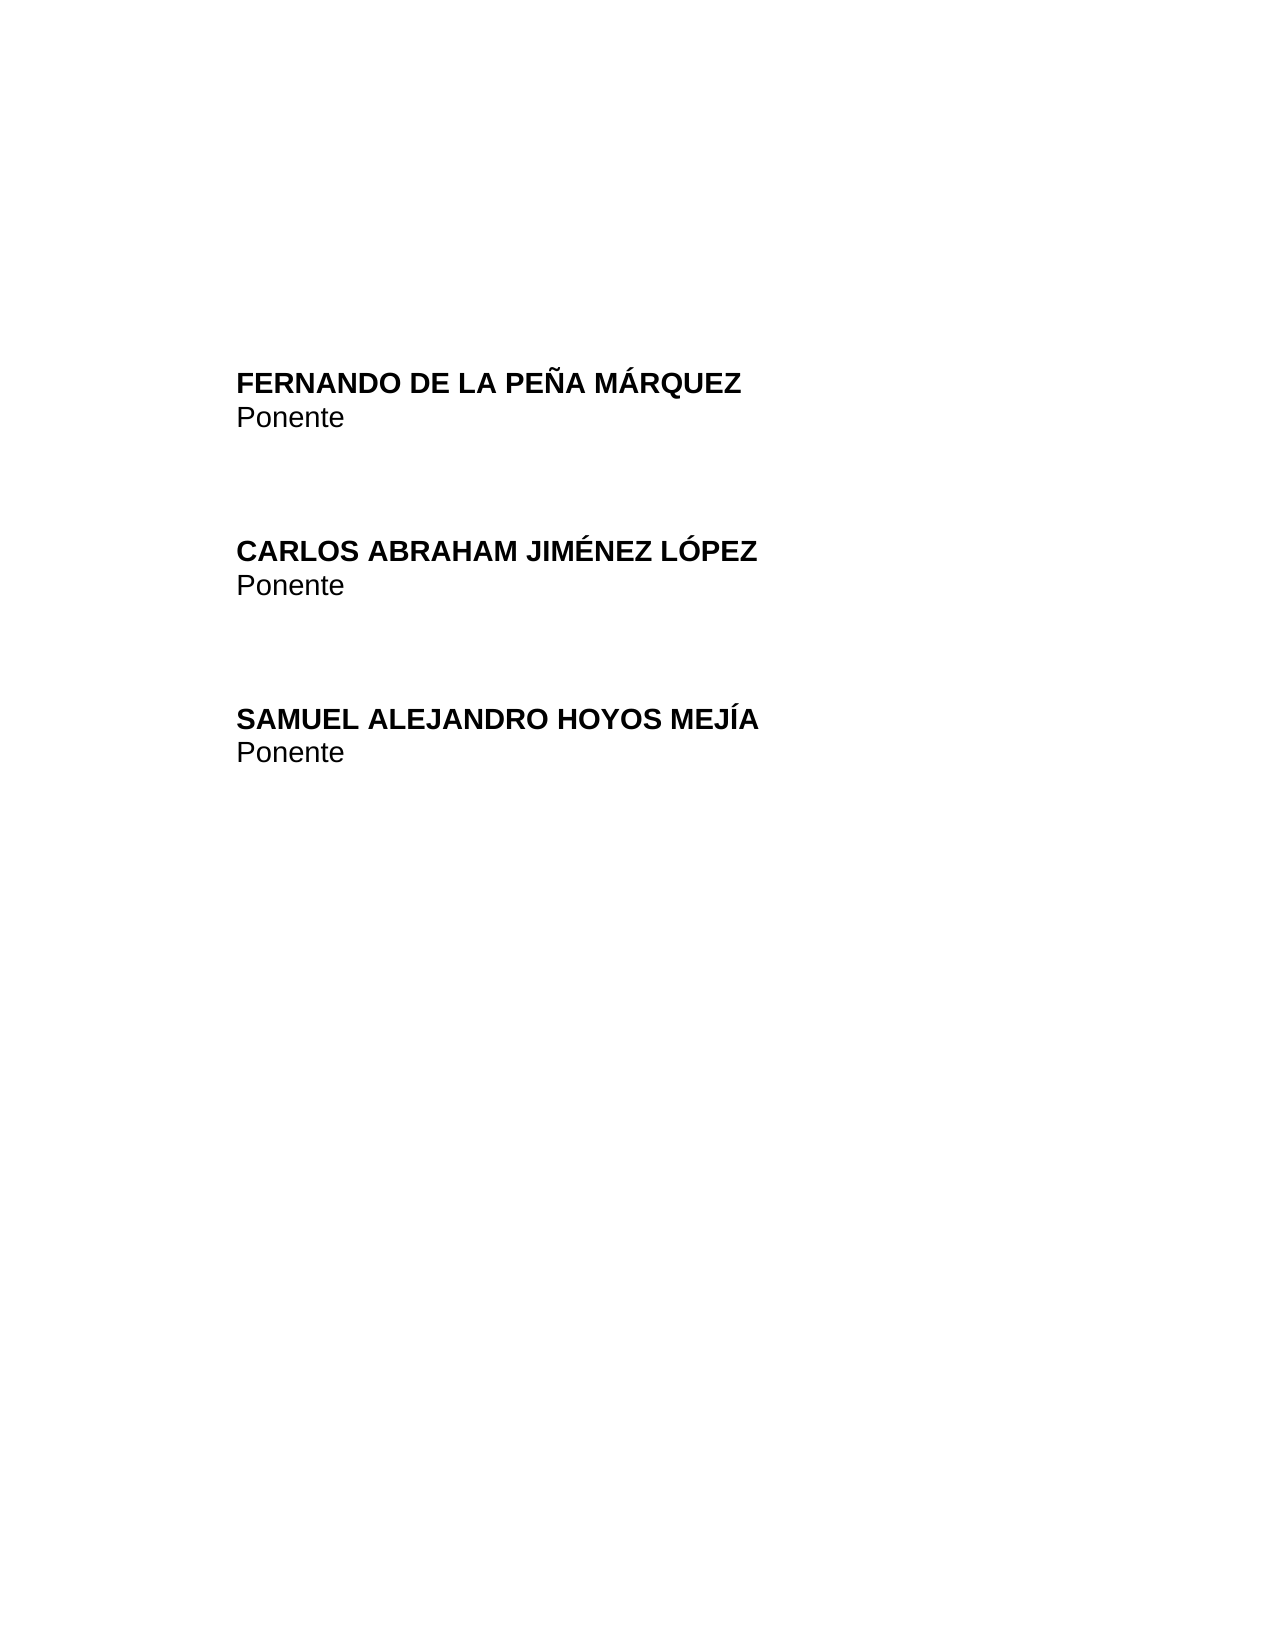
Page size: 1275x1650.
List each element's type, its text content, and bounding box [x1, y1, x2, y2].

text Ponente [236, 735, 1039, 769]
text CARLOS ABRAHAM JIMÉNEZ LÓPEZ [236, 534, 1039, 568]
text Ponente [236, 400, 1039, 433]
text FERNANDO DE LA PEÑA MÁRQUEZ [236, 366, 1039, 400]
text Ponente [236, 568, 1039, 601]
text SAMUEL ALEJANDRO HOYOS MEJÍA [236, 702, 1039, 735]
